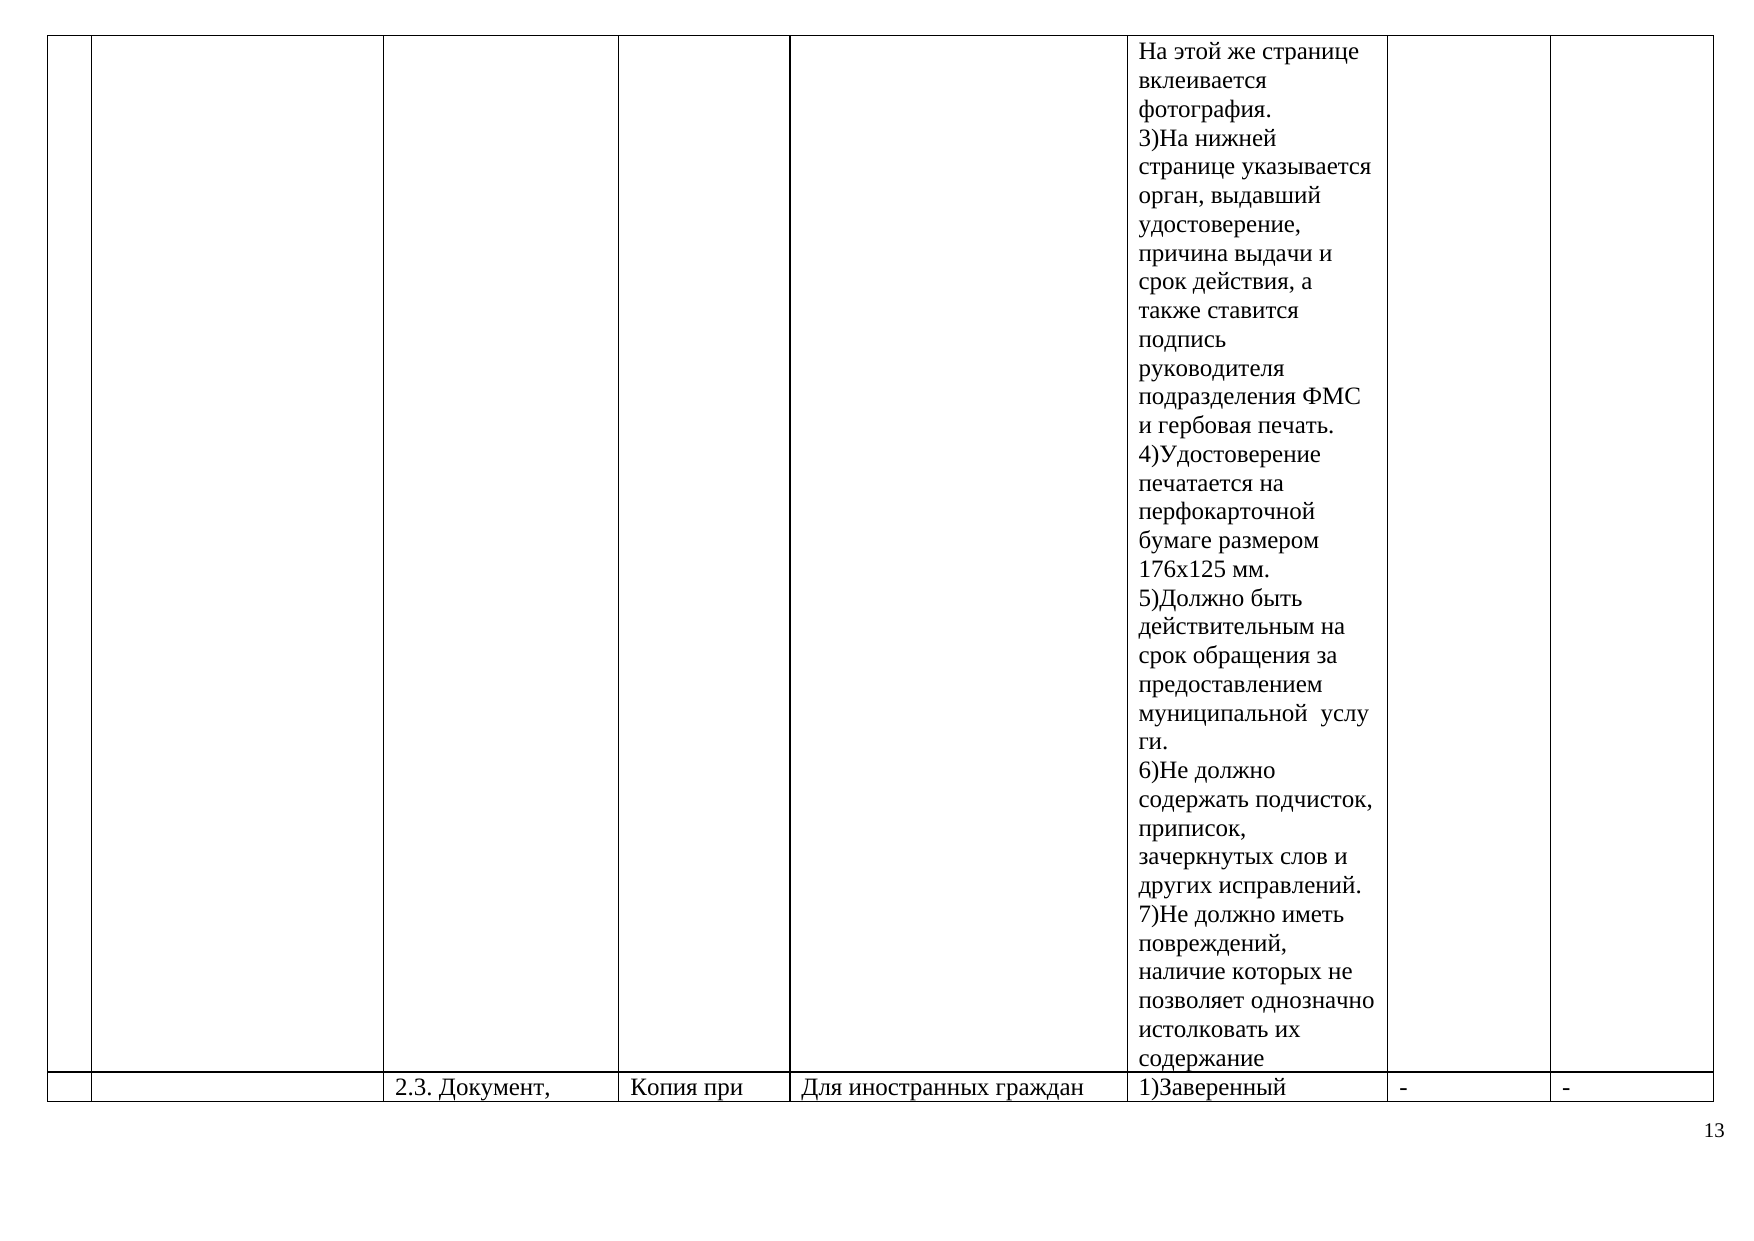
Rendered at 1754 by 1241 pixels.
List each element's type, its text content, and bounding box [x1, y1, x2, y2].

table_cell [384, 36, 618, 1071]
table_cell [92, 1073, 383, 1101]
table_cell - [1388, 1073, 1550, 1101]
table_cell [48, 36, 91, 1071]
table_cell [48, 1073, 91, 1101]
table_cell [92, 36, 383, 1071]
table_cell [619, 36, 789, 1071]
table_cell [1128, 36, 1387, 1071]
table_cell - [1388, 36, 1550, 1071]
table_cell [791, 1073, 1127, 1101]
table_cell - [1551, 1073, 1713, 1101]
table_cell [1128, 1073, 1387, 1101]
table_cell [791, 36, 1127, 1071]
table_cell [384, 1073, 618, 1101]
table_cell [619, 1073, 789, 1101]
table_cell - [1551, 36, 1713, 1071]
